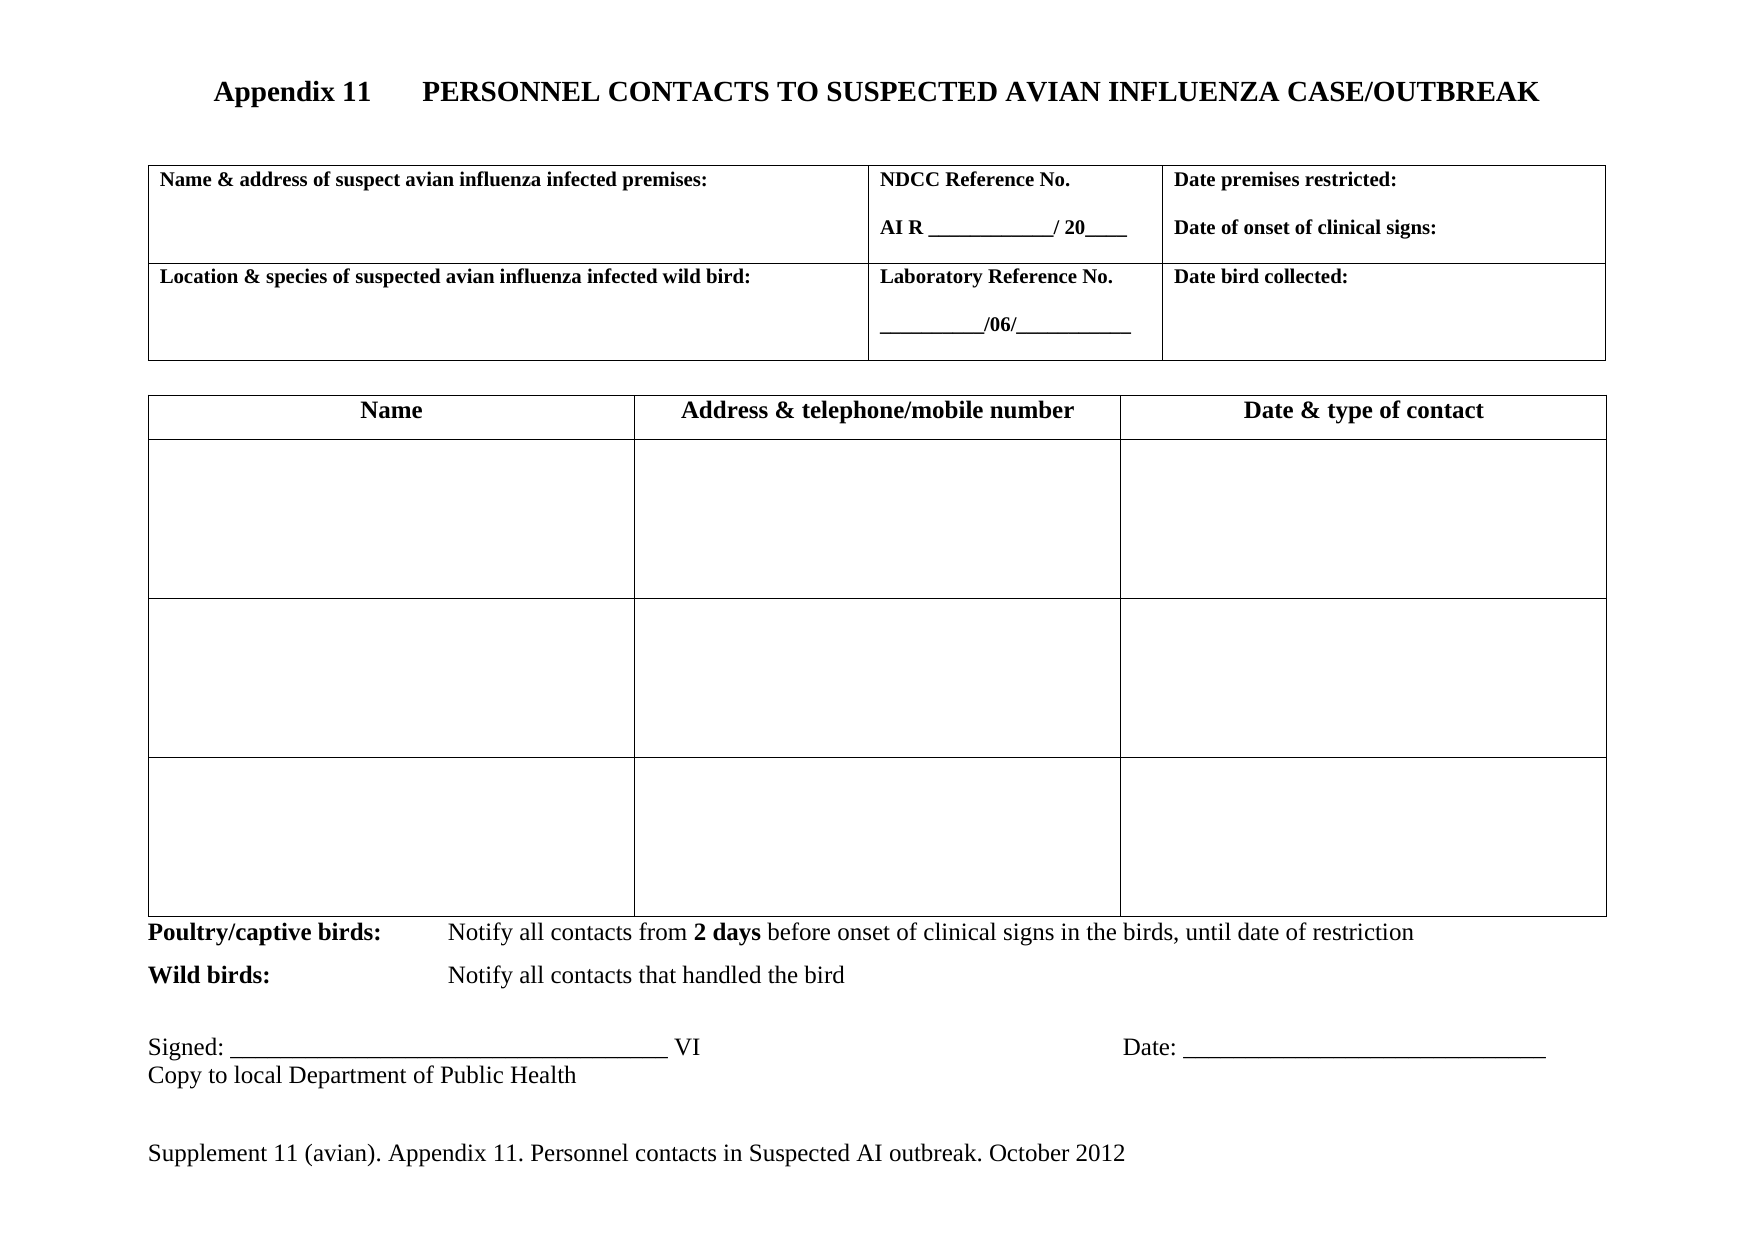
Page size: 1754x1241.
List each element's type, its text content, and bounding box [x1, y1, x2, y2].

table_header Name [149, 396, 634, 439]
table_cell [1121, 758, 1606, 916]
table_cell [635, 440, 1120, 598]
table_cell [1121, 599, 1606, 757]
table_header Date & type of contact [1121, 396, 1606, 439]
text Wild birds: Notify all contacts that handled the bird [148, 960, 1606, 989]
table_cell [149, 440, 634, 598]
table_cell [1121, 440, 1606, 598]
table_cell [635, 599, 1120, 757]
table_cell Location & species of suspected avian influenza infected wild bird: [149, 264, 868, 360]
table_cell [149, 599, 634, 757]
table_cell Date bird collected: [1163, 264, 1605, 360]
table_header Address & telephone/mobile number [635, 396, 1120, 439]
table_header Name & address of suspect avian influenza infected premises: [149, 166, 868, 263]
subtitle Copy to local Department of Public Health [148, 1061, 1606, 1089]
table_header Date premises restricted: Date of onset of clinical signs: [1163, 166, 1605, 263]
table_cell [635, 758, 1120, 916]
table_cell [149, 758, 634, 916]
text Signed: ___________________________________ VI Date: _____________________________ [148, 1032, 1606, 1061]
table_header NDCC Reference No. AI R ____________/ 20____ [869, 166, 1162, 263]
table_cell Laboratory Reference No. __________/06/___________ [869, 264, 1162, 360]
text Poultry/captive birds: Notify all contacts from 2 days before onset of clinical signs in the birds, until date of restriction [148, 917, 1606, 946]
